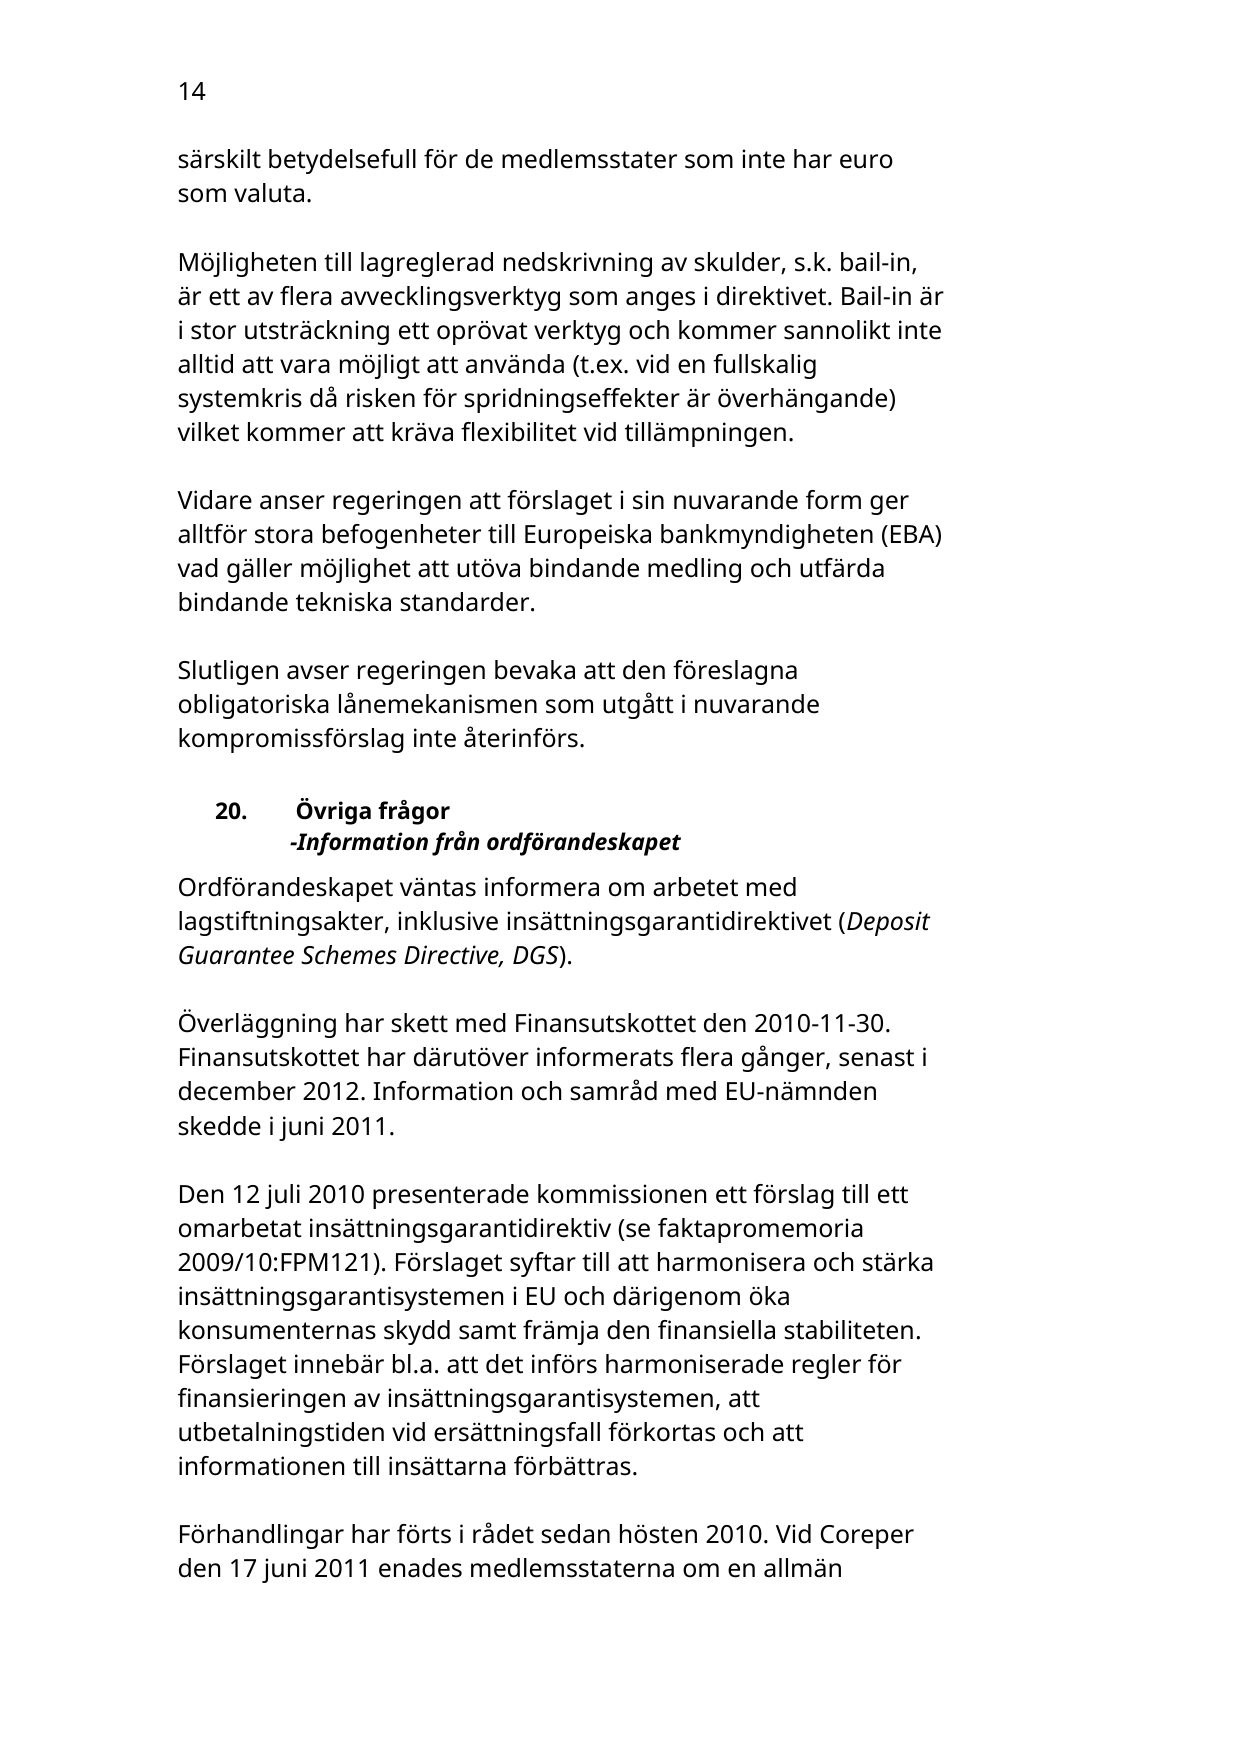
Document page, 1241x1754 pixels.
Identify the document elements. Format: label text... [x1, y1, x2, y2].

text Den 12 juli 2010 presenterade kommissionen ett förslag till ett omarbetat insättningsgarantidirektiv (se faktapromemoria 2009/10:FPM121). Förslaget syftar till att harmonisera och stärka insättningsgarantisystemen i EU och därigenom öka konsumenternas skydd samt främja den finansiella stabiliteten. Förslaget innebär bl.a. att det införs harmoniserade regler för finansieringen av insättningsgarantisystemen, att utbetalningstiden vid ersättningsfall förkortas och att informationen till insättarna förbättras. [177, 1176, 945, 1483]
text Vidare anser regeringen att förslaget i sin nuvarande form ger alltför stora befogenheter till Europeiska bankmyndigheten (EBA) vad gäller möjlighet att utöva bindande medling och utfärda bindande tekniska standarder. [177, 483, 945, 619]
subtitle -Information från ordförandeskapet [290, 826, 945, 857]
subtitle Övriga frågor [215, 793, 945, 826]
text Slutligen avser regeringen bevaka att den föreslagna obligatoriska lånemekanismen som utgått i nuvarande kompromissförslag inte återinförs. [177, 653, 945, 755]
text Möjligheten till lagreglerad nedskrivning av skulder, s.k. bail-in, är ett av flera avvecklingsverktyg som anges i direktivet. Bail-in är i stor utsträckning ett oprövat verktyg och kommer sannolikt inte alltid att vara möjligt att använda (t.ex. vid en fullskalig systemkris då risken för spridningseffekter är överhängande) vilket kommer att kräva flexibilitet vid tillämpningen. [177, 244, 945, 448]
text Ordförandeskapet väntas informera om arbetet med lagstiftningsakter, inklusive insättningsgarantidirektivet (Deposit Guarantee Schemes Directive, DGS). [177, 870, 945, 972]
text Överläggning har skett med Finansutskottet den 2010-11-30. Finansutskottet har därutöver informerats flera gånger, senast i december 2012. Information och samråd med EU-nämnden skedde i juni 2011. [177, 1006, 945, 1142]
